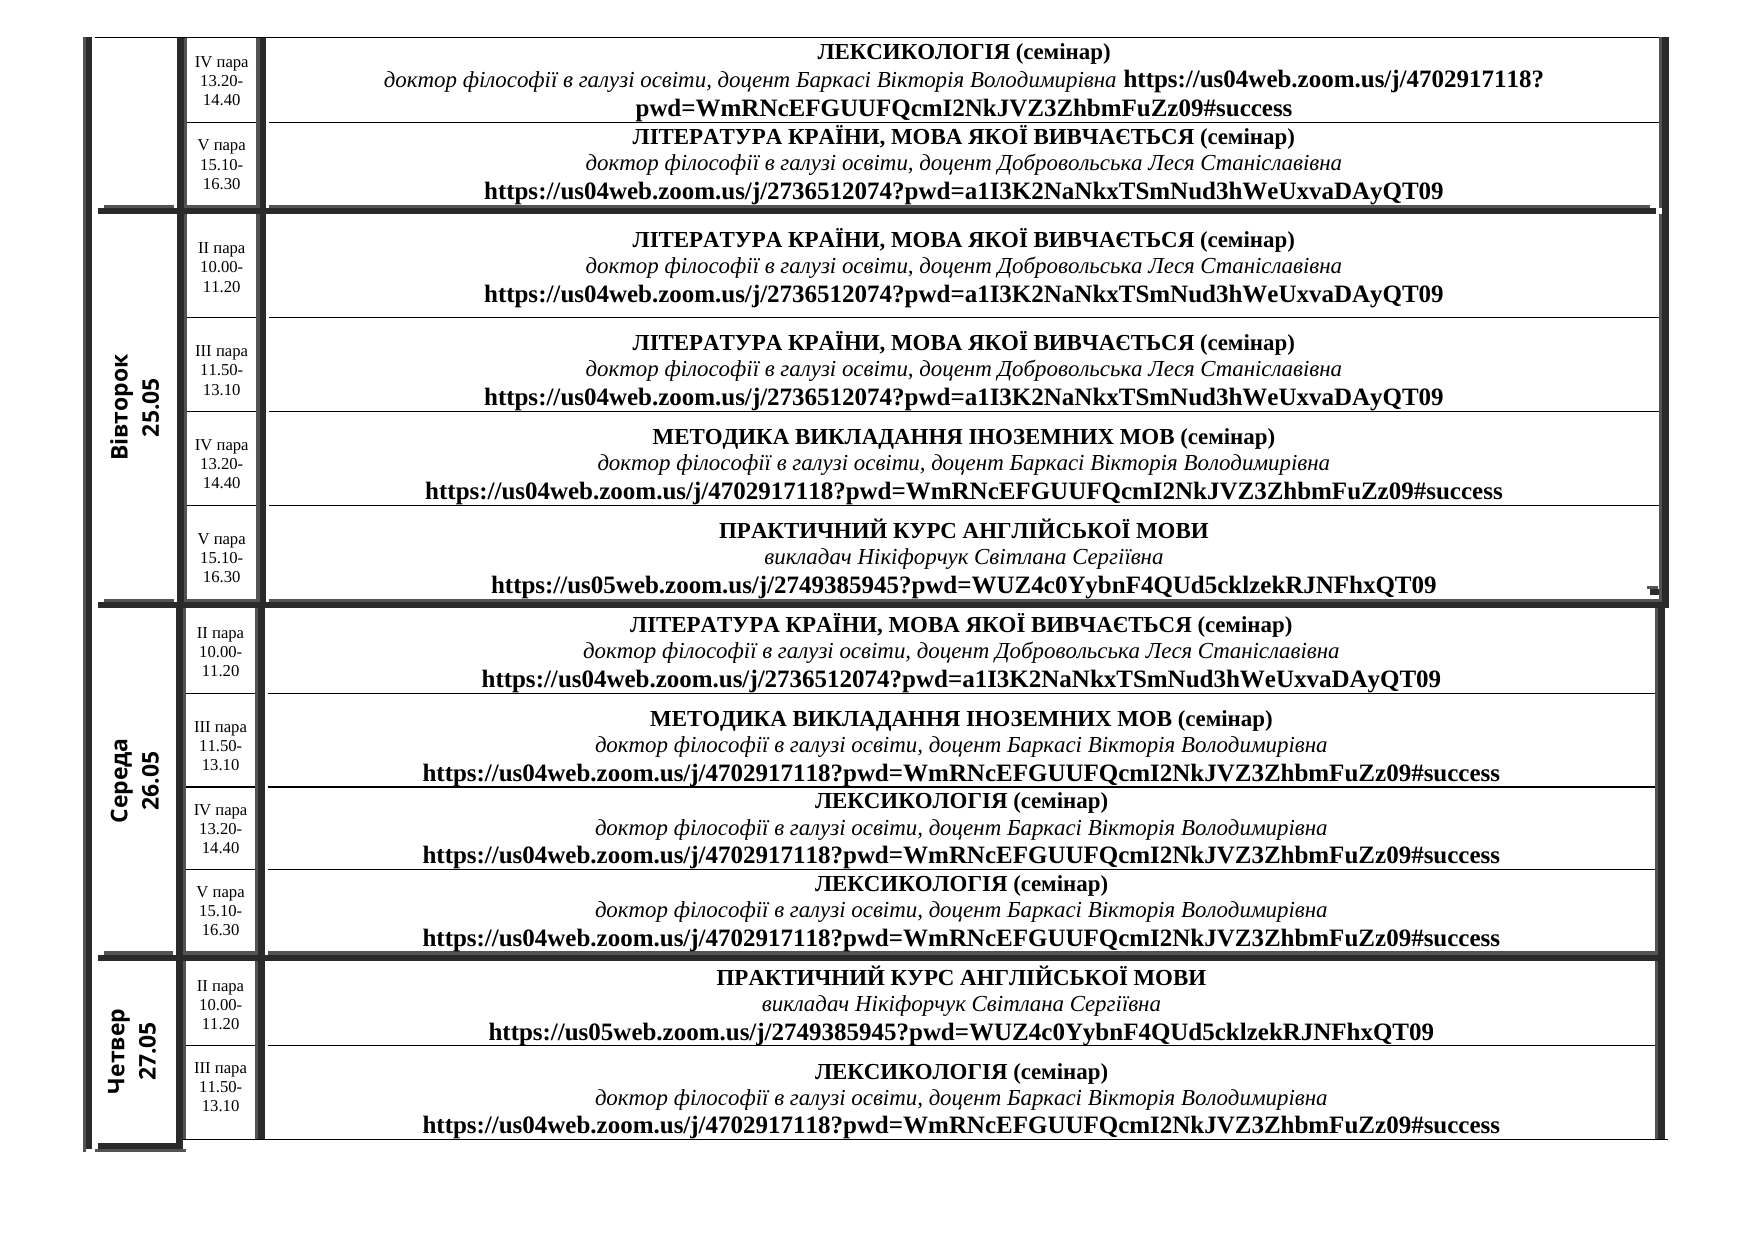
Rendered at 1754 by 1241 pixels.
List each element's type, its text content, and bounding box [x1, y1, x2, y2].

table_cell МЕТОДИКА ВИКЛАДАННЯ ІНОЗЕМНИХ МОВ (семінар) доктор філософії в галузі освіти, доцент Баркасі Вікторія Володимирівна https://us04web.zoom.us/j/4702917118?pwd=WmRNcEFGUUFQcmI2NkJVZ3ZhbmFuZz09#success [268, 694, 1655, 786]
table_cell Четвер 27.05 [92, 951, 173, 1139]
table_cell ЛІТЕРАТУРА КРАЇНИ, МОВА ЯКОЇ ВИВЧАЄТЬСЯ (семінар) доктор філософії в галузі освіти, доцент Добровольська Леся Станіславівна https://us04web.zoom.us/j/2736512074?pwd=a1I3K2NaNkxTSmNud3hWeUxvaDAyQT09 [269, 318, 1659, 411]
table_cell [269, 38, 1659, 122]
table_cell V пара 15.10-16.30 [187, 506, 256, 598]
table_cell МЕТОДИКА ВИКЛАДАННЯ ІНОЗЕМНИХ МОВ (семінар) доктор філософії в галузі освіти, доцент Баркасі Вікторія Володимирівна https://us04web.zoom.us/j/4702917118?pwd=WmRNcEFGUUFQcmI2NkJVZ3ZhbmFuZz09#success [269, 412, 1659, 504]
table_cell ІІІ пара 11.50-13.10 [187, 318, 256, 411]
table_cell ІV пара 13.20-14.40 [187, 38, 256, 122]
table_cell ІІІ пара 11.50-13.10 [186, 694, 255, 786]
table_cell V пара 15.10-16.30 [187, 123, 256, 204]
table_cell ЛІТЕРАТУРА КРАЇНИ, МОВА ЯКОЇ ВИВЧАЄТЬСЯ (семінар) доктор філософії в галузі освіти, доцент Добровольська Леся Станіславівна https://us04web.zoom.us/j/2736512074?pwd=a1I3K2NaNkxTSmNud3hWeUxvaDAyQT09 [269, 205, 1662, 317]
table_cell ПРАКТИЧНИЙ КУРС АНГЛІЙСЬКОЇ МОВИ викладач Нікіфорчук Світлана Сергіївна https://us05web.zoom.us/j/2749385945?pwd=WUZ4c0YybnF4QUd5cklzekRJNFhxQT09 [268, 964, 1655, 1045]
table_cell ІІ пара 10.00-11.20 [186, 611, 255, 692]
table_cell Вівторок 25.05 [92, 205, 174, 598]
table_cell Середа 26.05 [92, 599, 173, 951]
table_cell V пара 15.10-16.30 [186, 870, 255, 951]
table_cell ЛІТЕРАТУРА КРАЇНИ, МОВА ЯКОЇ ВИВЧАЄТЬСЯ (семінар) доктор філософії в галузі освіти, доцент Добровольська Леся Станіславівна https://us04web.zoom.us/j/2736512074?pwd=a1I3K2NaNkxTSmNud3hWeUxvaDAyQT09 [268, 611, 1655, 692]
table_cell ПРАКТИЧНИЙ КУРС АНГЛІЙСЬКОЇ МОВИ викладач Нікіфорчук Світлана Сергіївна https://us05web.zoom.us/j/2749385945?pwd=WUZ4c0YybnF4QUd5cklzekRJNFhxQT09 [269, 506, 1659, 598]
table_cell ЛІТЕРАТУРА КРАЇНИ, МОВА ЯКОЇ ВИВЧАЄТЬСЯ (семінар) доктор філософії в галузі освіти, доцент Добровольська Леся Станіславівна https://us04web.zoom.us/j/2736512074?pwd=a1I3K2NaNkxTSmNud3hWeUxvaDAyQT09 [269, 123, 1659, 204]
table_cell ІІІ пара 11.50-13.10 [186, 1046, 255, 1139]
table_cell ІІ пара 10.00-11.20 [187, 217, 256, 317]
table_cell ІV пара 13.20-14.40 [187, 412, 256, 504]
table_cell ІІ пара 10.00-11.20 [186, 964, 255, 1045]
table_cell ІV пара 13.20-14.40 [186, 788, 255, 869]
